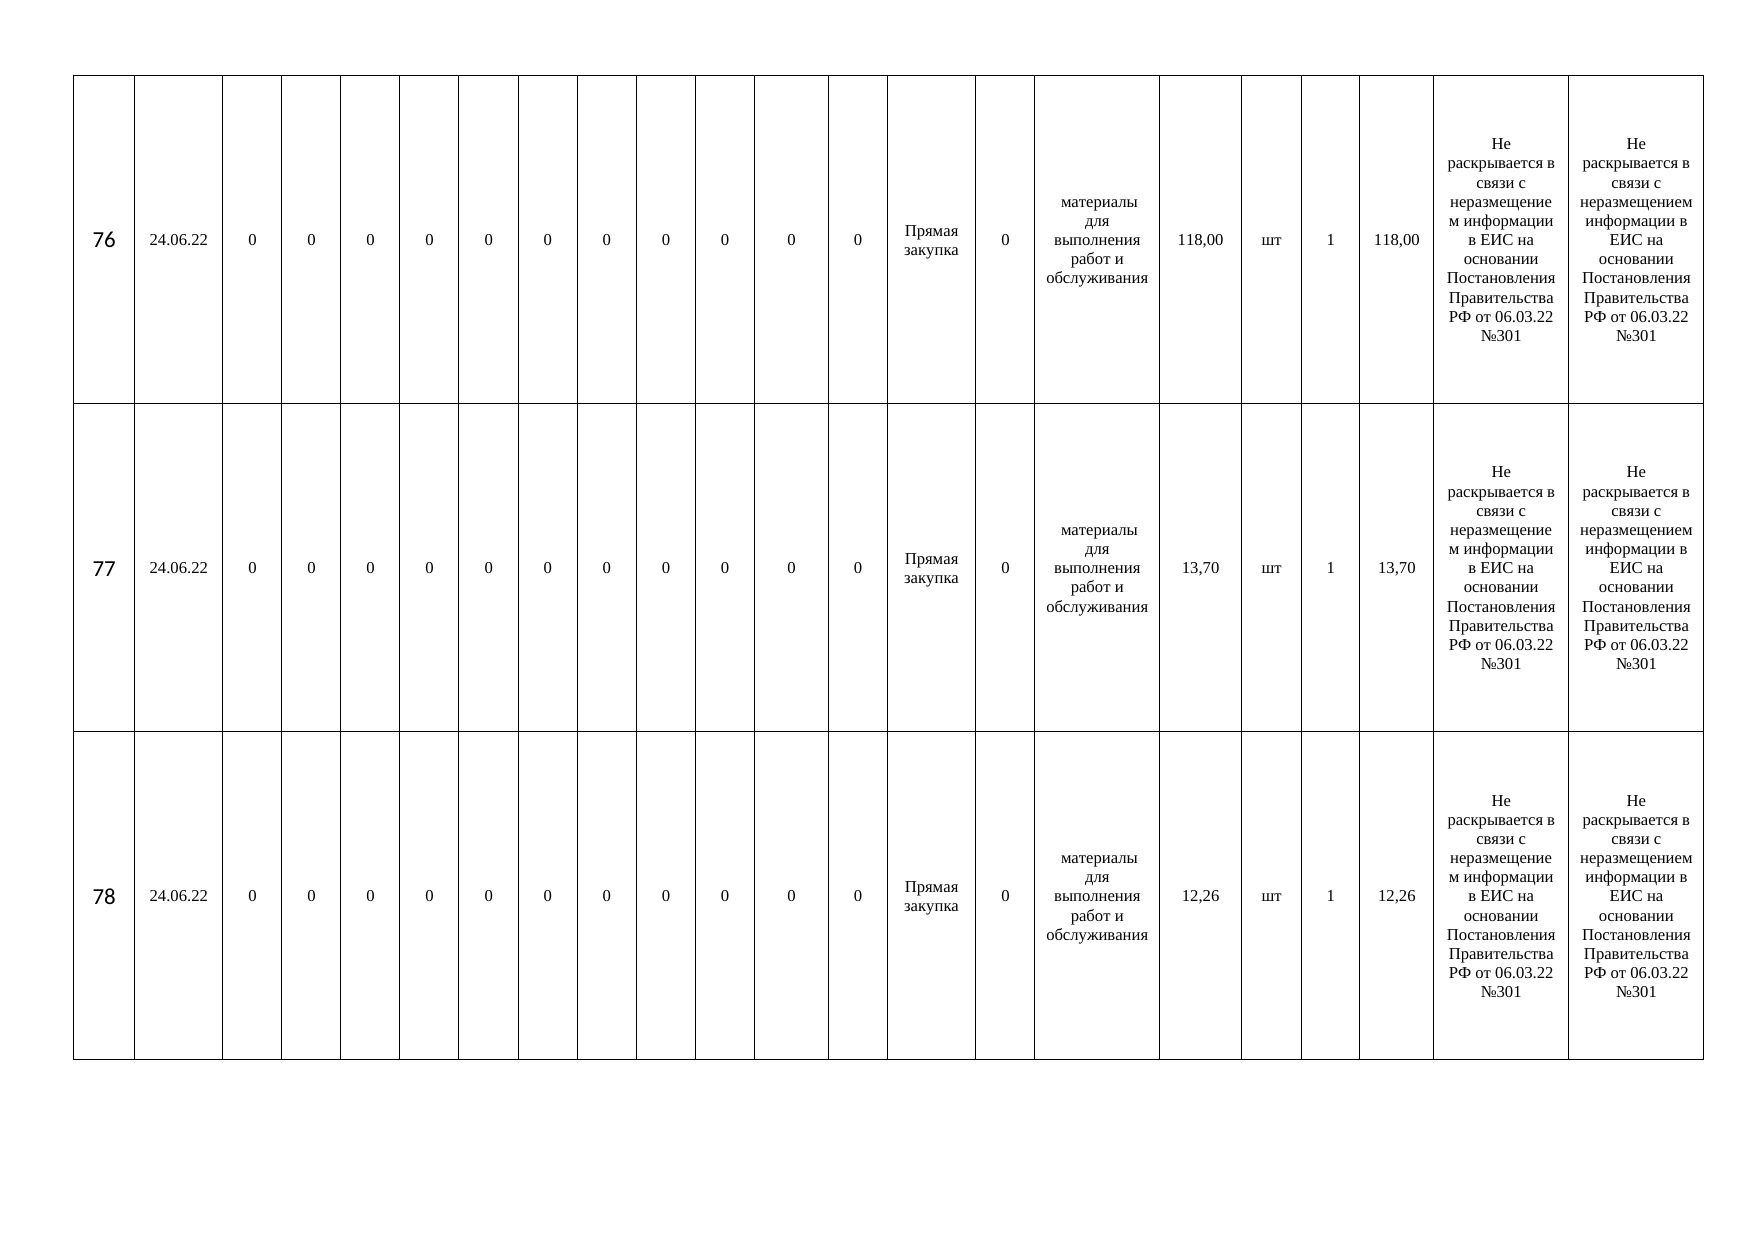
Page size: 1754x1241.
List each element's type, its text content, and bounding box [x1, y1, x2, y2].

table_cell Прямая закупка [888, 732, 975, 1059]
table_cell 0 [459, 732, 518, 1059]
table_cell Не раскрывается в связи с неразмещением информации в ЕИС на основании Постановления Правительства РФ от 06.03.22 №301 [1434, 404, 1568, 731]
table_cell 1 [1302, 732, 1359, 1059]
table_cell 0 [519, 76, 577, 403]
table_cell 77 [74, 404, 134, 731]
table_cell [1035, 732, 1159, 1059]
table_cell 24.06.22 [135, 404, 222, 731]
table_cell 12,26 [1360, 732, 1433, 1059]
table_cell 0 [755, 404, 828, 731]
table_cell материалы для выполнения работ и обслуживания [1035, 404, 1159, 731]
table_cell 0 [341, 76, 399, 403]
table_cell 118,00 [1360, 76, 1433, 403]
table_cell 12,26 [1160, 732, 1241, 1059]
table_cell 0 [696, 76, 754, 403]
table_cell 0 [459, 76, 518, 403]
table_cell 0 [696, 732, 754, 1059]
table_cell 24.06.22 [135, 76, 222, 403]
table_cell 13,70 [1160, 404, 1241, 731]
table_cell 0 [578, 76, 636, 403]
table_cell 0 [829, 732, 887, 1059]
table_cell 0 [282, 732, 340, 1059]
table_cell 1 [1302, 404, 1359, 731]
table_cell 0 [400, 76, 458, 403]
table_cell шт [1242, 76, 1301, 403]
table_cell 0 [637, 732, 695, 1059]
table_cell 0 [223, 404, 281, 731]
table_cell 78 [74, 732, 134, 1059]
table_cell 0 [696, 404, 754, 731]
table_cell шт [1242, 404, 1301, 731]
table_cell 0 [282, 76, 340, 403]
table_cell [1434, 732, 1568, 1059]
table_cell 0 [341, 732, 399, 1059]
table_cell 0 [829, 76, 887, 403]
table_cell 0 [341, 404, 399, 731]
table_cell 0 [519, 404, 577, 731]
table_cell 24.06.22 [135, 732, 222, 1059]
table_cell 0 [637, 76, 695, 403]
table_cell 13,70 [1360, 404, 1433, 731]
table_cell 0 [755, 732, 828, 1059]
table_cell 0 [578, 404, 636, 731]
table_cell 0 [459, 404, 518, 731]
table_cell 1 [1302, 76, 1359, 403]
table_cell 0 [519, 732, 577, 1059]
table_cell 0 [223, 76, 281, 403]
table_cell Прямая закупка [888, 404, 975, 731]
table_cell 0 [282, 404, 340, 731]
table_cell Не раскрывается в связи с неразмещением информации в ЕИС на основании Постановления Правительства РФ от 06.03.22 №301 [1569, 404, 1703, 731]
table_cell шт [1242, 732, 1301, 1059]
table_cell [1035, 76, 1159, 403]
table_cell 0 [400, 404, 458, 731]
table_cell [1569, 76, 1703, 403]
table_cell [1434, 76, 1568, 403]
table_cell 0 [976, 404, 1034, 731]
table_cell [1569, 732, 1703, 1059]
table_cell 0 [976, 76, 1034, 403]
table_cell 0 [755, 76, 828, 403]
table_cell 0 [400, 732, 458, 1059]
table_cell Прямая закупка [888, 76, 975, 403]
table_cell 0 [223, 732, 281, 1059]
table_cell 0 [829, 404, 887, 731]
table_cell 0 [578, 732, 636, 1059]
table_cell 118,00 [1160, 76, 1241, 403]
table_cell 0 [637, 404, 695, 731]
table_cell 76 [74, 76, 134, 403]
table_cell 0 [976, 732, 1034, 1059]
